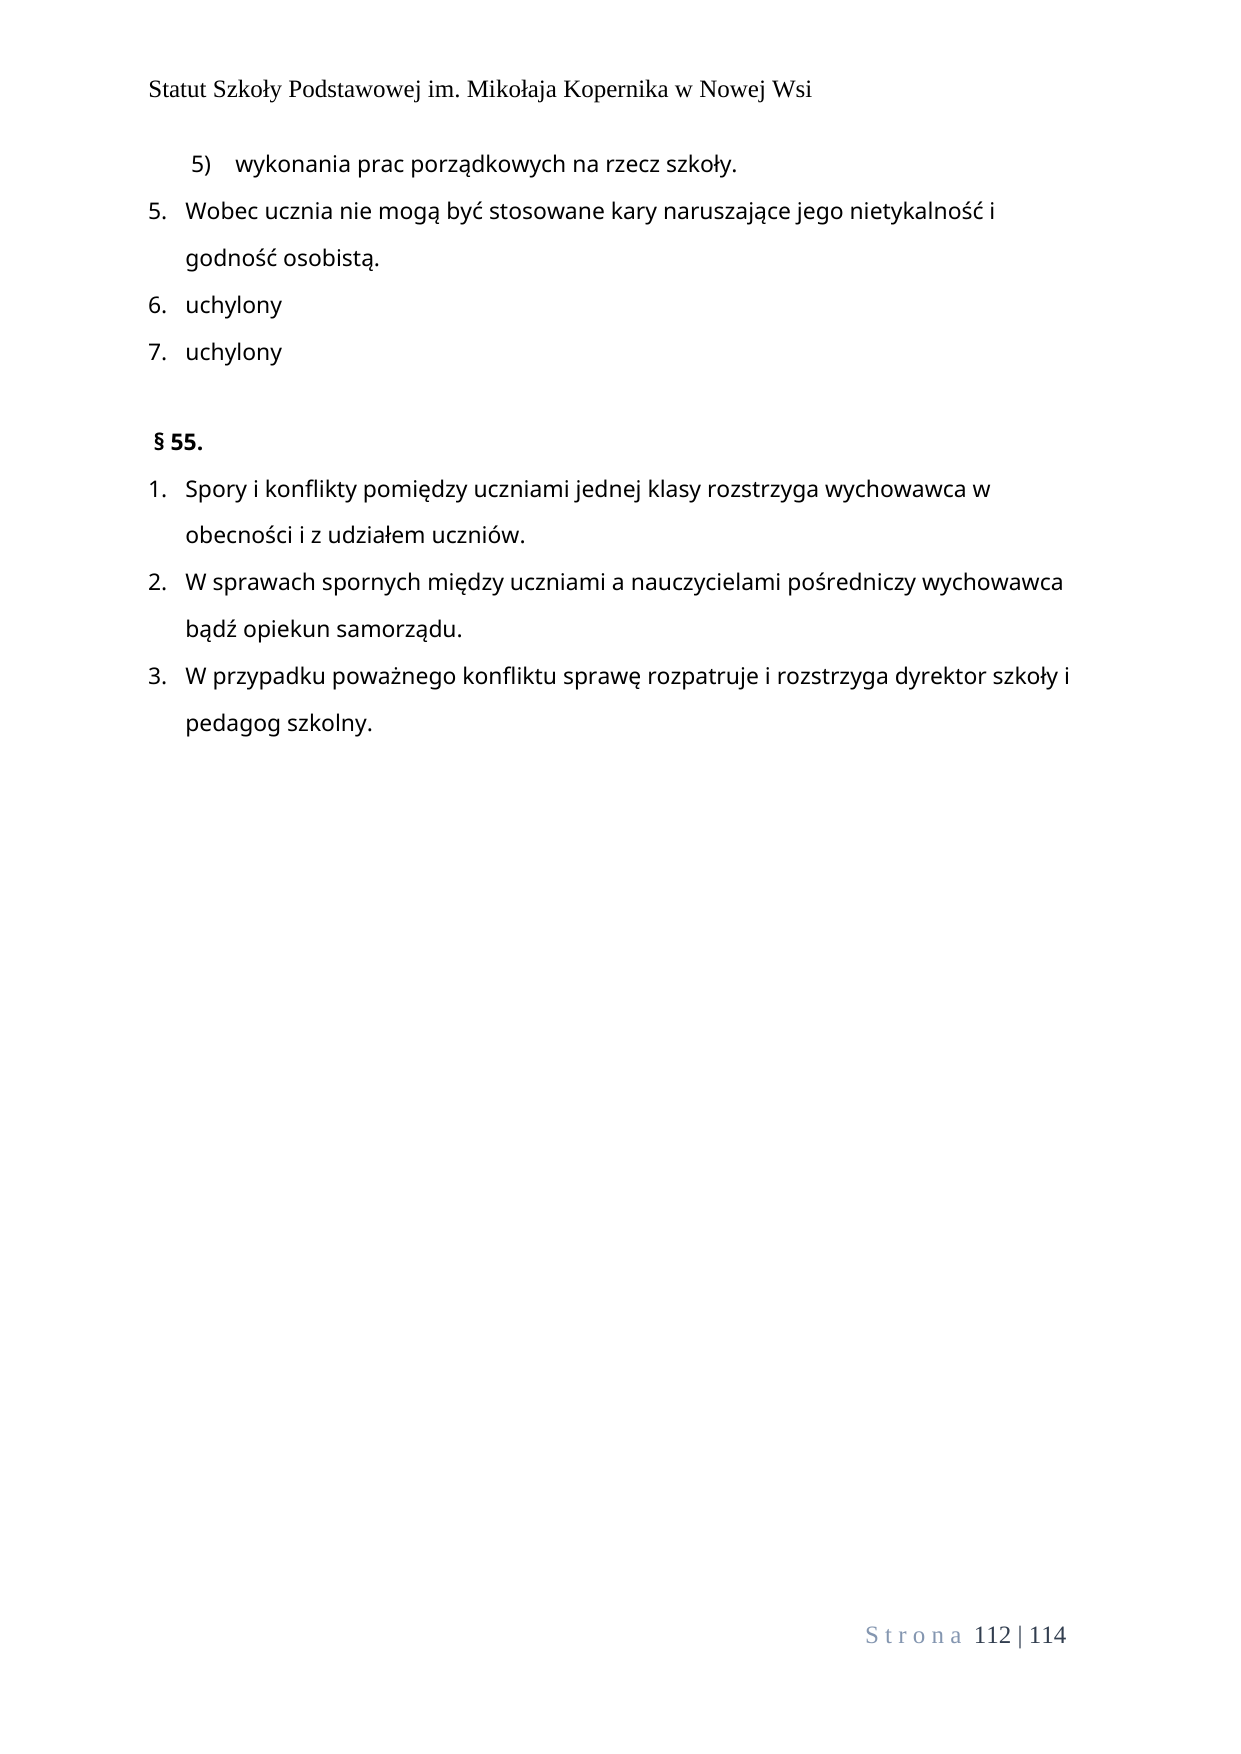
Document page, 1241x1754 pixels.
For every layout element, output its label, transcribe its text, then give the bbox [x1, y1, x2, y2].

text § 55. [153, 426, 1093, 457]
list uchylony [148, 336, 1092, 367]
list W sprawach spornych między uczniami a nauczycielami pośredniczy wychowawca bądź opiekun samorządu. [148, 566, 1093, 644]
list wykonania prac porządkowych na rzecz szkoły. [191, 148, 1092, 179]
list uchylony [148, 289, 1092, 320]
list Wobec ucznia nie mogą być stosowane kary naruszające jego nietykalność i godność osobistą. [148, 195, 1092, 273]
list W przypadku poważnego konfliktu sprawę rozpatruje i rozstrzyga dyrektor szkoły i pedagog szkolny. [148, 660, 1093, 738]
list Spory i konflikty pomiędzy uczniami jednej klasy rozstrzyga wychowawca w obecności i z udziałem uczniów. [148, 473, 1093, 551]
